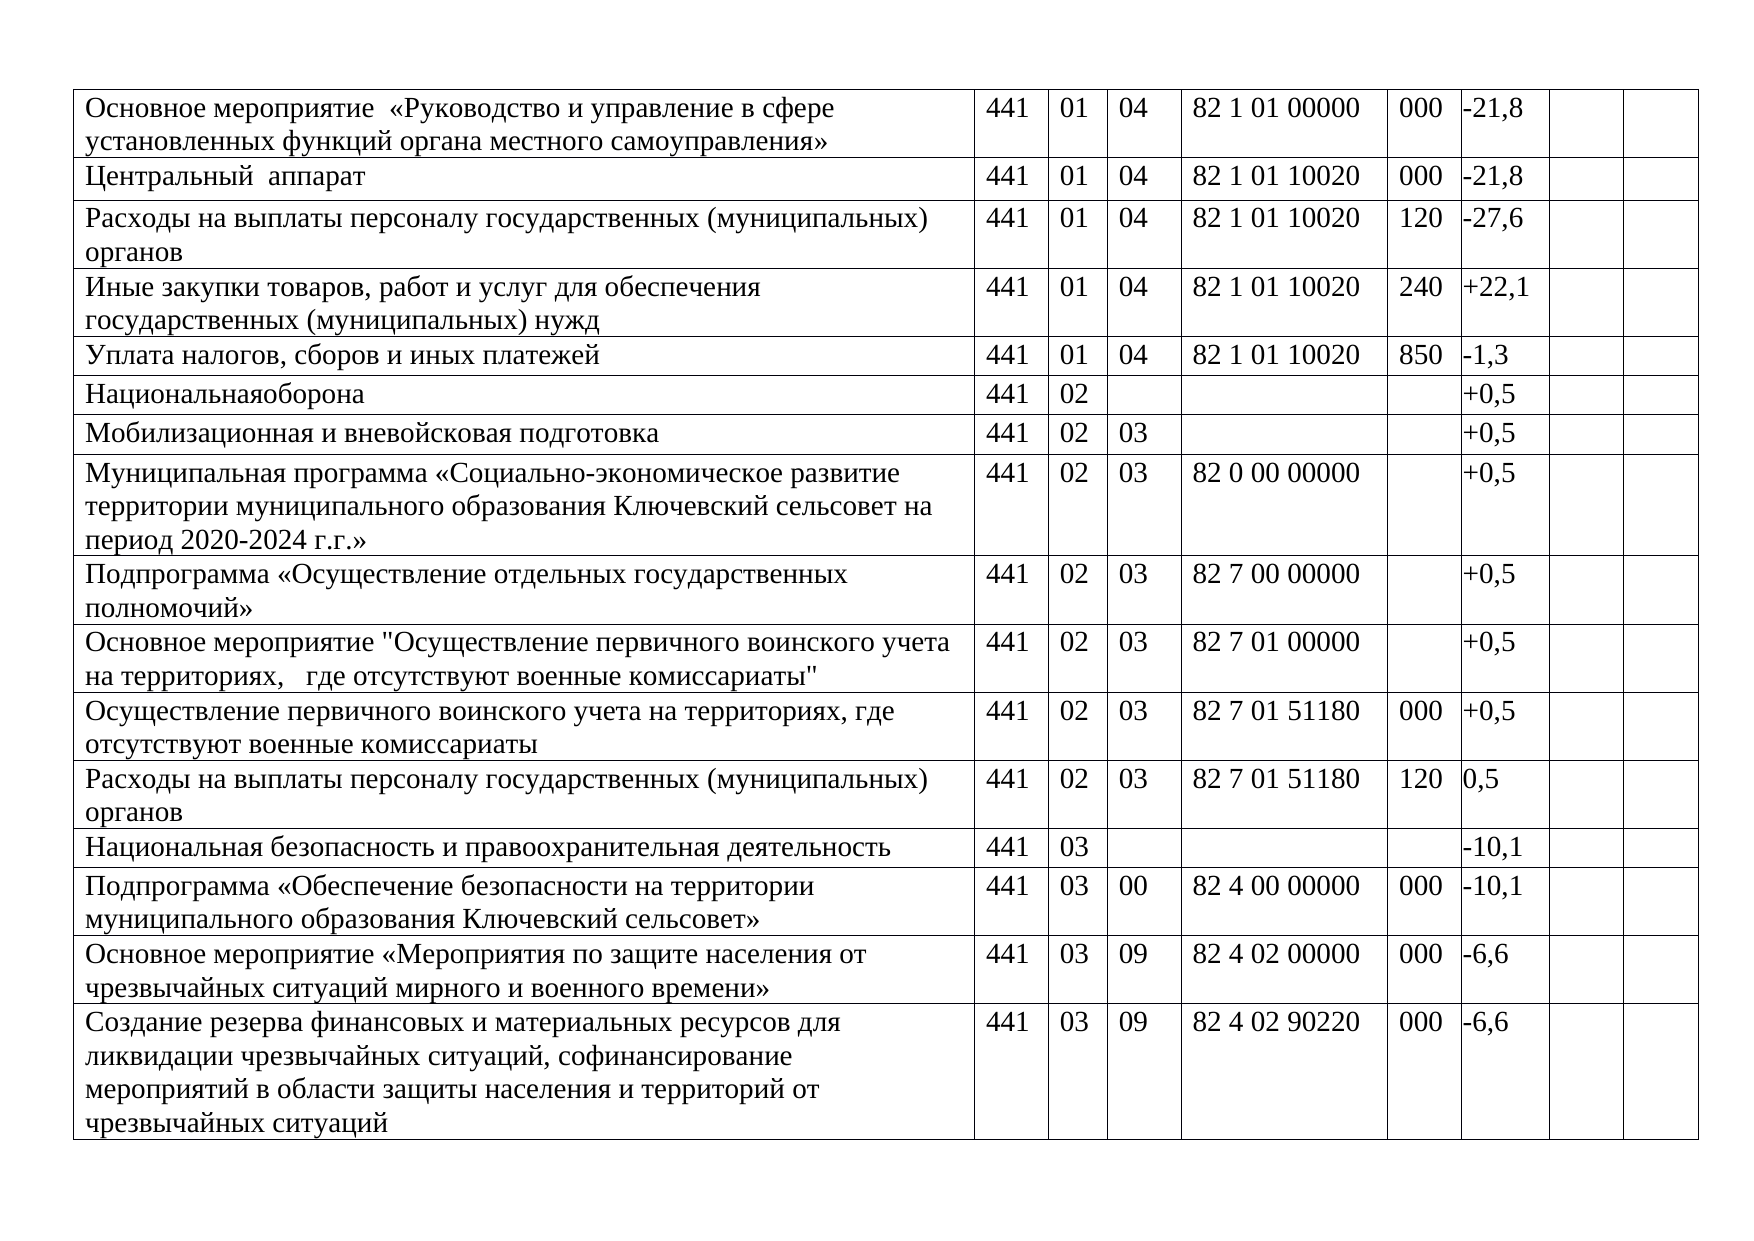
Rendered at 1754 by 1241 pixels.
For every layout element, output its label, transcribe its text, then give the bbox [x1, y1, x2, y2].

table_cell 02 [1049, 415, 1107, 454]
table_cell [1624, 625, 1698, 692]
table_cell [1550, 376, 1623, 414]
table_cell 82 7 01 00000 [1182, 625, 1387, 692]
table_cell 441 [975, 1004, 1048, 1138]
table_cell Центральный аппарат [74, 158, 974, 199]
table_cell [1624, 761, 1698, 828]
table_cell 04 [1108, 337, 1181, 375]
table_cell 01 [1049, 269, 1107, 336]
table_cell -21,8 [1462, 90, 1549, 157]
table_cell 03 [1049, 936, 1107, 1003]
table_cell [1388, 829, 1461, 867]
table_cell [1550, 90, 1623, 157]
table_cell Муниципальная программа «Социально-экономическое развитие территории муниципального образования Ключевский сельсовет на период 2020-2024 г.г.» [74, 455, 974, 555]
table_cell [1550, 1004, 1623, 1138]
table_cell Подпрограмма «Осуществление отдельных государственных полномочий» [74, 556, 974, 623]
table_cell [1108, 376, 1181, 414]
table_cell -10,1 [1462, 829, 1549, 867]
table_cell 09 [1108, 1004, 1181, 1138]
table_cell 82 7 01 51180 [1182, 761, 1387, 828]
table_cell 01 [1049, 201, 1107, 268]
table_cell [1550, 158, 1623, 199]
table_cell 82 7 01 51180 [1182, 693, 1387, 760]
table_cell [1550, 201, 1623, 268]
table_cell 03 [1108, 415, 1181, 454]
table_cell 03 [1108, 556, 1181, 623]
table_cell [1624, 455, 1698, 555]
table_cell Мобилизационная и вневойсковая подготовка [74, 415, 974, 454]
table_cell [1550, 829, 1623, 867]
table_cell [1624, 1004, 1698, 1138]
table_cell 02 [1049, 761, 1107, 828]
table_cell 441 [975, 556, 1048, 623]
table_cell [1550, 625, 1623, 692]
table_cell [1182, 415, 1387, 454]
table_cell [1550, 337, 1623, 375]
table_cell 02 [1049, 455, 1107, 555]
table_cell 03 [1049, 829, 1107, 867]
table_cell [1388, 415, 1461, 454]
table_cell 441 [975, 337, 1048, 375]
table_cell -1,3 [1462, 337, 1549, 375]
table_cell 02 [1049, 556, 1107, 623]
table_cell 000 [1388, 693, 1461, 760]
table_cell 01 [1049, 337, 1107, 375]
table_cell 441 [975, 868, 1048, 935]
table_cell 000 [1388, 158, 1461, 199]
table_cell 82 1 01 10020 [1182, 158, 1387, 199]
table_cell 01 [1049, 158, 1107, 199]
table_cell [1550, 415, 1623, 454]
table_cell 82 1 01 10020 [1182, 269, 1387, 336]
table_cell [1550, 868, 1623, 935]
table_cell +0,5 [1462, 455, 1549, 555]
table_cell 441 [975, 693, 1048, 760]
table_cell [1624, 269, 1698, 336]
table_cell -6,6 [1462, 1004, 1549, 1138]
table_cell 441 [975, 625, 1048, 692]
table_cell 850 [1388, 337, 1461, 375]
table_cell [1388, 455, 1461, 555]
table_cell 82 7 00 00000 [1182, 556, 1387, 623]
table_cell [1624, 829, 1698, 867]
table_cell 82 1 01 10020 [1182, 337, 1387, 375]
table_cell 441 [975, 455, 1048, 555]
table_cell 0,5 [1462, 761, 1549, 828]
table_cell Основное мероприятие "Осуществление первичного воинского учета на территориях, где отсутствуют военные комиссариаты" [74, 625, 974, 692]
table_cell 120 [1388, 761, 1461, 828]
table_cell 03 [1108, 455, 1181, 555]
table_cell 82 4 00 00000 [1182, 868, 1387, 935]
table_cell Национальная безопасность и правоохранительная деятельность [74, 829, 974, 867]
table_cell -27,6 [1462, 201, 1549, 268]
table_cell Расходы на выплаты персоналу государственных (муниципальных) органов [74, 761, 974, 828]
table_cell [1624, 415, 1698, 454]
table_cell 120 [1388, 201, 1461, 268]
table_cell +22,1 [1462, 269, 1549, 336]
table_cell [1624, 936, 1698, 1003]
table_cell 441 [975, 90, 1048, 157]
table_cell [1108, 829, 1181, 867]
table_cell Расходы на выплаты персоналу государственных (муниципальных) органов [74, 201, 974, 268]
table_cell Уплата налогов, сборов и иных платежей [74, 337, 974, 375]
table_cell 03 [1049, 868, 1107, 935]
table_cell Осуществление первичного воинского учета на территориях, где отсутствуют военные комиссариаты [74, 693, 974, 760]
table_cell 82 1 01 00000 [1182, 90, 1387, 157]
table_cell 82 4 02 00000 [1182, 936, 1387, 1003]
table_cell [1550, 556, 1623, 623]
table_cell [1550, 455, 1623, 555]
table_cell 03 [1108, 761, 1181, 828]
table_cell 441 [975, 829, 1048, 867]
table_cell [1624, 376, 1698, 414]
table_cell +0,5 [1462, 625, 1549, 692]
table_cell [1624, 158, 1698, 199]
table_cell 240 [1388, 269, 1461, 336]
table_cell 441 [975, 158, 1048, 199]
table_cell 03 [1108, 625, 1181, 692]
table_cell 000 [1388, 1004, 1461, 1138]
table_cell [1388, 625, 1461, 692]
table_cell -21,8 [1462, 158, 1549, 199]
table_cell 09 [1108, 936, 1181, 1003]
table_cell [1388, 556, 1461, 623]
table_cell 441 [975, 936, 1048, 1003]
table_cell 82 4 02 90220 [1182, 1004, 1387, 1138]
table_cell 82 1 01 10020 [1182, 201, 1387, 268]
table_cell 03 [1049, 1004, 1107, 1138]
table_cell 01 [1049, 90, 1107, 157]
table_cell [1550, 693, 1623, 760]
table_cell Иные закупки товаров, работ и услуг для обеспечения государственных (муниципальных) нужд [74, 269, 974, 336]
table_cell Основное мероприятие «Руководство и управление в сфере установленных функций органа местного самоуправления» [74, 90, 974, 157]
table_cell 00 [1108, 868, 1181, 935]
table_cell [1624, 90, 1698, 157]
table_cell [1550, 936, 1623, 1003]
table_cell [1182, 376, 1387, 414]
table_cell 02 [1049, 376, 1107, 414]
table_cell 000 [1388, 936, 1461, 1003]
table_cell +0,5 [1462, 376, 1549, 414]
table_cell 441 [975, 761, 1048, 828]
table_cell 441 [975, 269, 1048, 336]
table_cell [1182, 829, 1387, 867]
table_cell Подпрограмма «Обеспечение безопасности на территории муниципального образования Ключевский сельсовет» [74, 868, 974, 935]
table_cell [1624, 201, 1698, 268]
table_cell +0,5 [1462, 693, 1549, 760]
table_cell +0,5 [1462, 556, 1549, 623]
table_cell [1624, 693, 1698, 760]
table_cell -6,6 [1462, 936, 1549, 1003]
table_cell 441 [975, 201, 1048, 268]
table_cell 02 [1049, 625, 1107, 692]
table_cell -10,1 [1462, 868, 1549, 935]
table_cell [1624, 556, 1698, 623]
table_cell [1624, 868, 1698, 935]
table_cell [1624, 337, 1698, 375]
table_cell Национальнаяоборона [74, 376, 974, 414]
table_cell [1550, 761, 1623, 828]
table_cell 441 [975, 376, 1048, 414]
table_cell 04 [1108, 158, 1181, 199]
table_cell 03 [1108, 693, 1181, 760]
table_cell 04 [1108, 201, 1181, 268]
table_cell 000 [1388, 868, 1461, 935]
table_cell 02 [1049, 693, 1107, 760]
table_cell 04 [1108, 90, 1181, 157]
table_cell 441 [975, 415, 1048, 454]
table_cell 04 [1108, 269, 1181, 336]
table_cell Создание резерва финансовых и материальных ресурсов для ликвидации чрезвычайных ситуаций, софинансирование мероприятий в области защиты населения и территорий от чрезвычайных ситуаций [74, 1004, 974, 1138]
table_cell [1388, 376, 1461, 414]
table_cell +0,5 [1462, 415, 1549, 454]
table_cell 000 [1388, 90, 1461, 157]
table_cell Основное мероприятие «Мероприятия по защите населения от чрезвычайных ситуаций мирного и военного времени» [74, 936, 974, 1003]
table_cell 82 0 00 00000 [1182, 455, 1387, 555]
table_cell [1550, 269, 1623, 336]
